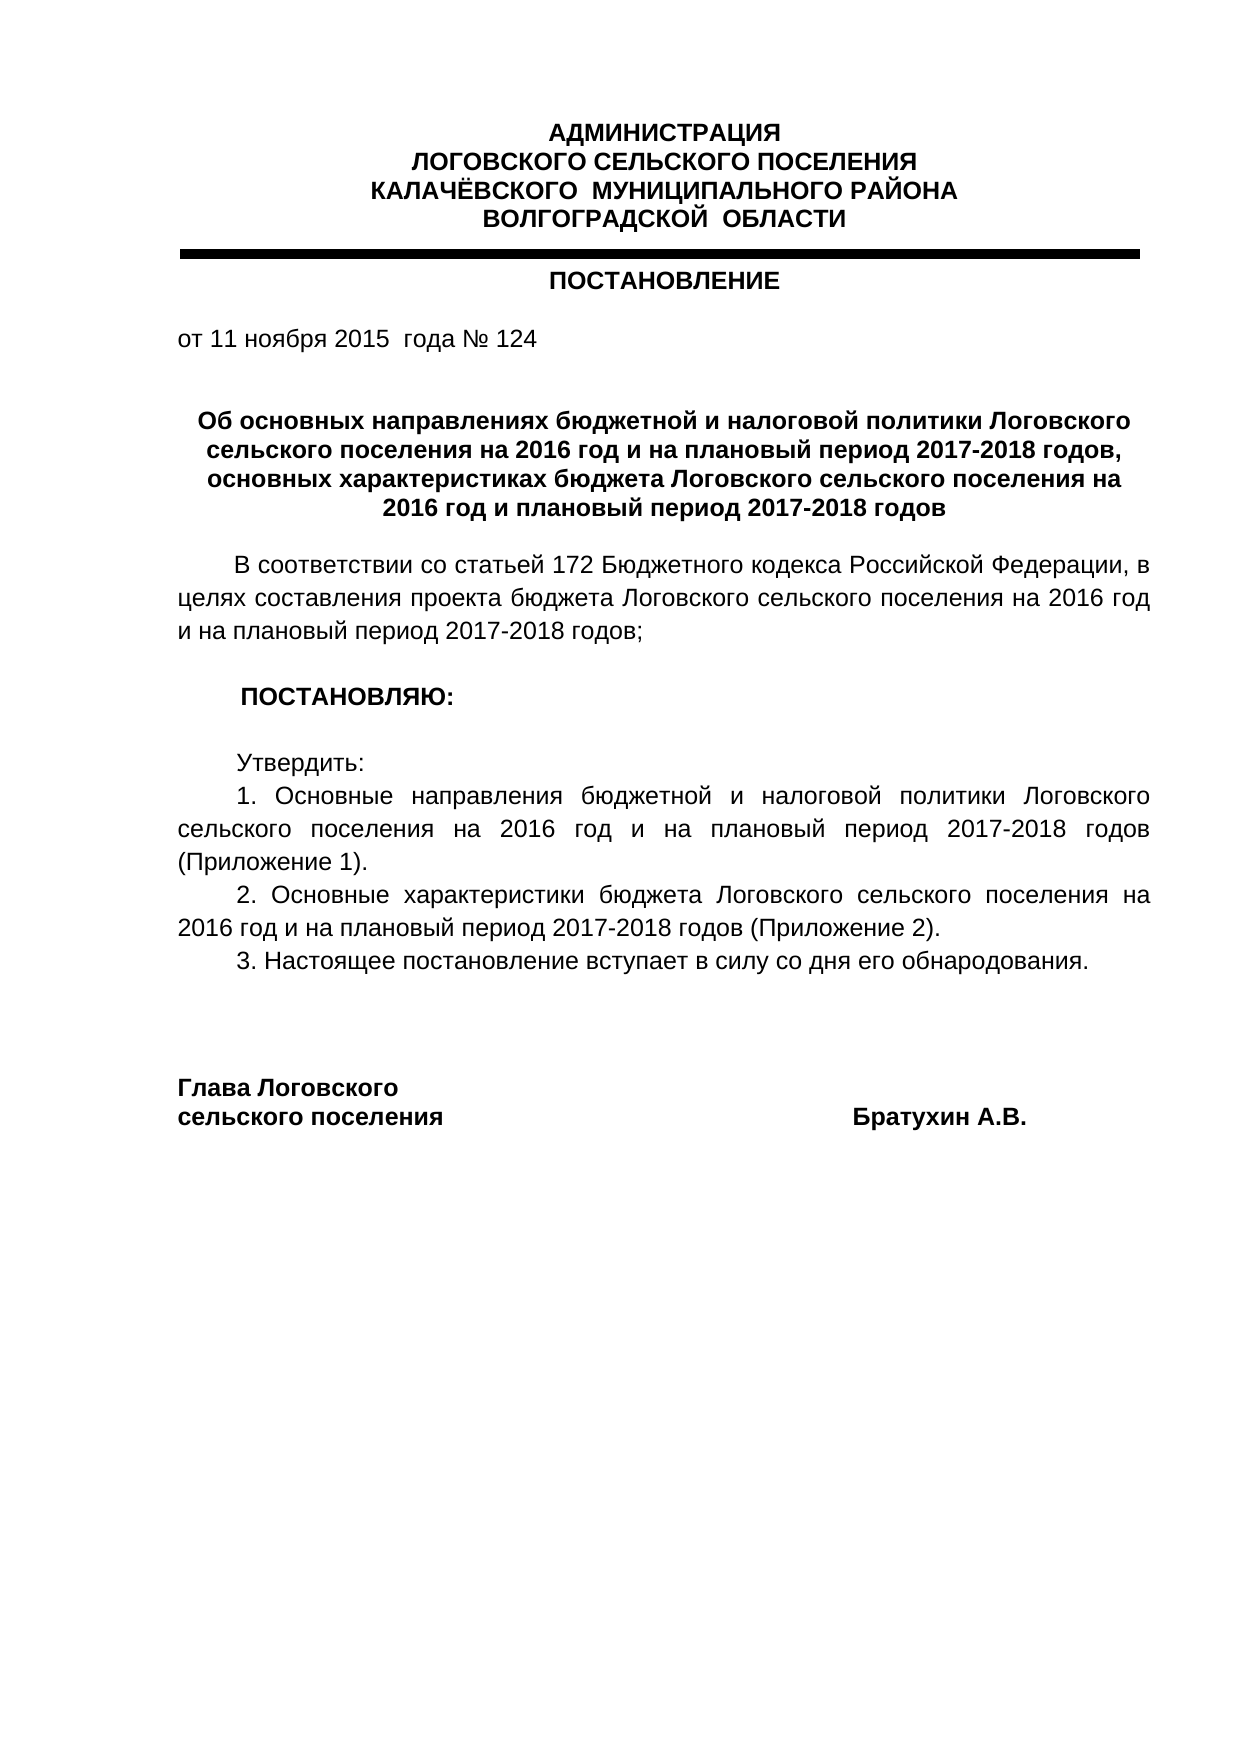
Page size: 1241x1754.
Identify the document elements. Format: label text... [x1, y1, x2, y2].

text от 11 ноября 2015 года № 124 [177, 324, 1152, 352]
text ПОСТАНОВЛЕНИЕ [177, 266, 1152, 295]
text сельского поселения Братухин А.В. [177, 1102, 1152, 1131]
text В соответствии со статьей 172 Бюджетного кодекса Российской Федерации, в целях составления проекта бюджета Логовского сельского поселения на 2016 год и на плановый период 2017-2018 годов; [177, 550, 1152, 645]
text ЛОГОВСКОГО СЕЛЬСКОГО ПОСЕЛЕНИЯ [177, 147, 1152, 176]
text 2. Основные характеристики бюджета Логовского сельского поселения на 2016 год и на плановый период 2017-2018 годов (Приложение 2). [177, 880, 1152, 942]
text 1. Основные направления бюджетной и налоговой политики Логовского сельского поселения на 2016 год и на плановый период 2017-2018 годов (Приложение 1). [177, 781, 1152, 876]
text Глава Логовского [177, 1073, 1152, 1102]
subtitle ВОЛГОГРАДСКОЙ ОБЛАСТИ [177, 204, 1152, 233]
text ПОСТАНОВЛЯЮ: [177, 682, 1152, 711]
text Утвердить: [177, 748, 1152, 777]
text АДМИНИСТРАЦИЯ [177, 118, 1152, 147]
text 3. Настоящее постановление вступает в силу со дня его обнародования. [177, 946, 1152, 975]
text КАЛАЧЁВСКОГО МУНИЦИПАЛЬНОГО РАЙОНА [177, 176, 1152, 204]
text Об основных направлениях бюджетной и налоговой политики Логовского сельского поселения на 2016 год и на плановый период 2017-2018 годов, основных характеристиках бюджета Логовского сельского поселения на 2016 год и плановый период 2017-2018 годов [177, 406, 1152, 521]
